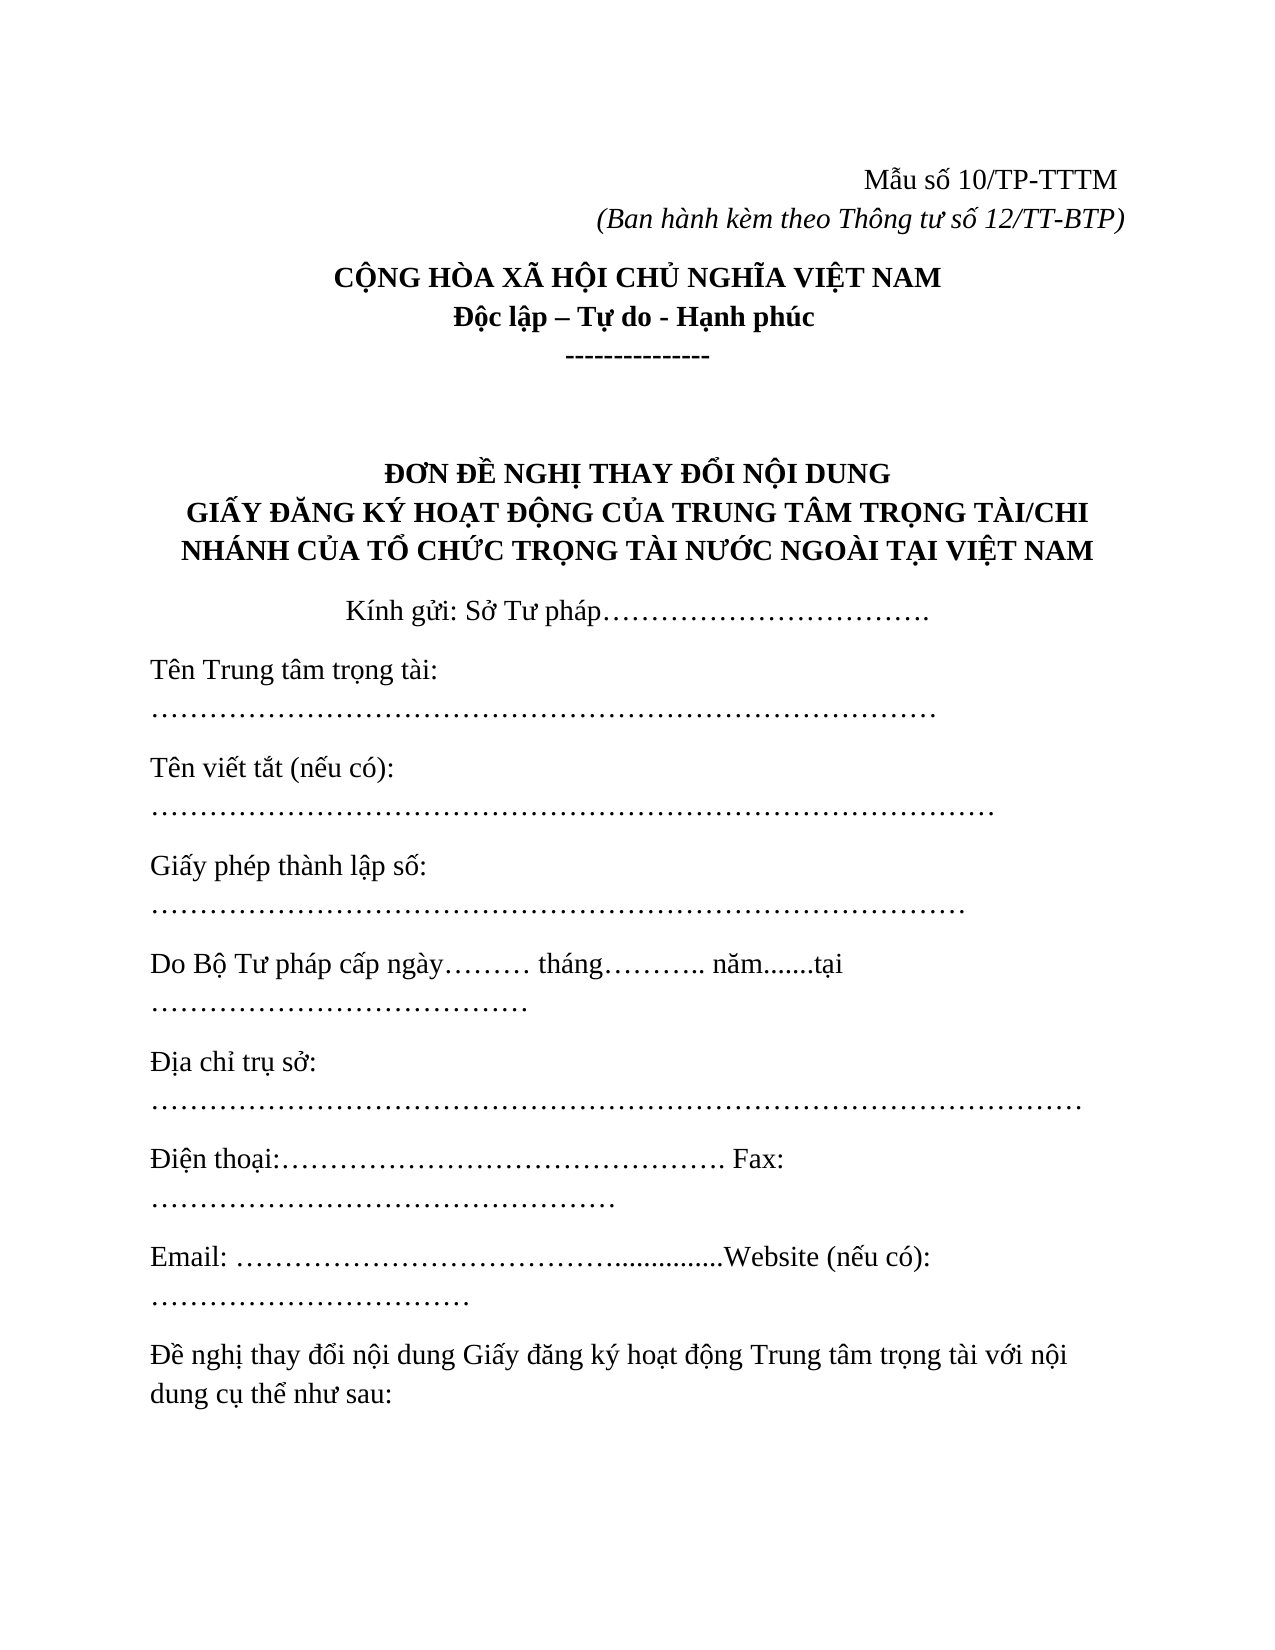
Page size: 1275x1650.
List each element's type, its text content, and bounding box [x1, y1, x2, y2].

text Do Bộ Tư pháp cấp ngày……… tháng……….. năm.......tại ………………………………… [150, 946, 1125, 1018]
text CỘNG HÒA XÃ HỘI CHỦ NGHĨA VIỆT NAM Độc lập – Tự do - Hạnh phúc --------------- [150, 260, 1125, 371]
text Giấy phép thành lập số:………………………………………………………………………… [150, 848, 1125, 920]
text Địa chỉ trụ sở:…………………………………………………………………………………… [150, 1044, 1125, 1116]
text Đề nghị thay đổi nội dung Giấy đăng ký hoạt động Trung tâm trọng tài với nội dung cụ thể như sau: [150, 1337, 1125, 1409]
text Email: …………………………………...............Website (nếu có):…………………………… [150, 1239, 1125, 1312]
text Kính gửi: Sở Tư pháp……………………………. [150, 593, 1125, 626]
text Điện thoại:………………………………………. Fax:………………………………………… [150, 1142, 1125, 1214]
text Mẫu số 10/TP-TTTM (Ban hành kèm theo Thông tư số 12/TT-BTP) [150, 162, 1125, 234]
text ĐƠN ĐỀ NGHỊ THAY ĐỔI NỘI DUNG GIẤY ĐĂNG KÝ HOẠT ĐỘNG CỦA TRUNG TÂM TRỌNG TÀI/CHI NHÁNH CỦA TỔ CHỨC TRỌNG TÀI NƯỚC NGOÀI TẠI VIỆT NAM [150, 456, 1125, 567]
text Tên viết tắt (nếu có): …………………………………………………………………………… [150, 750, 1125, 822]
text Tên Trung tâm trọng tài:……………………………………………………………………… [150, 652, 1125, 724]
